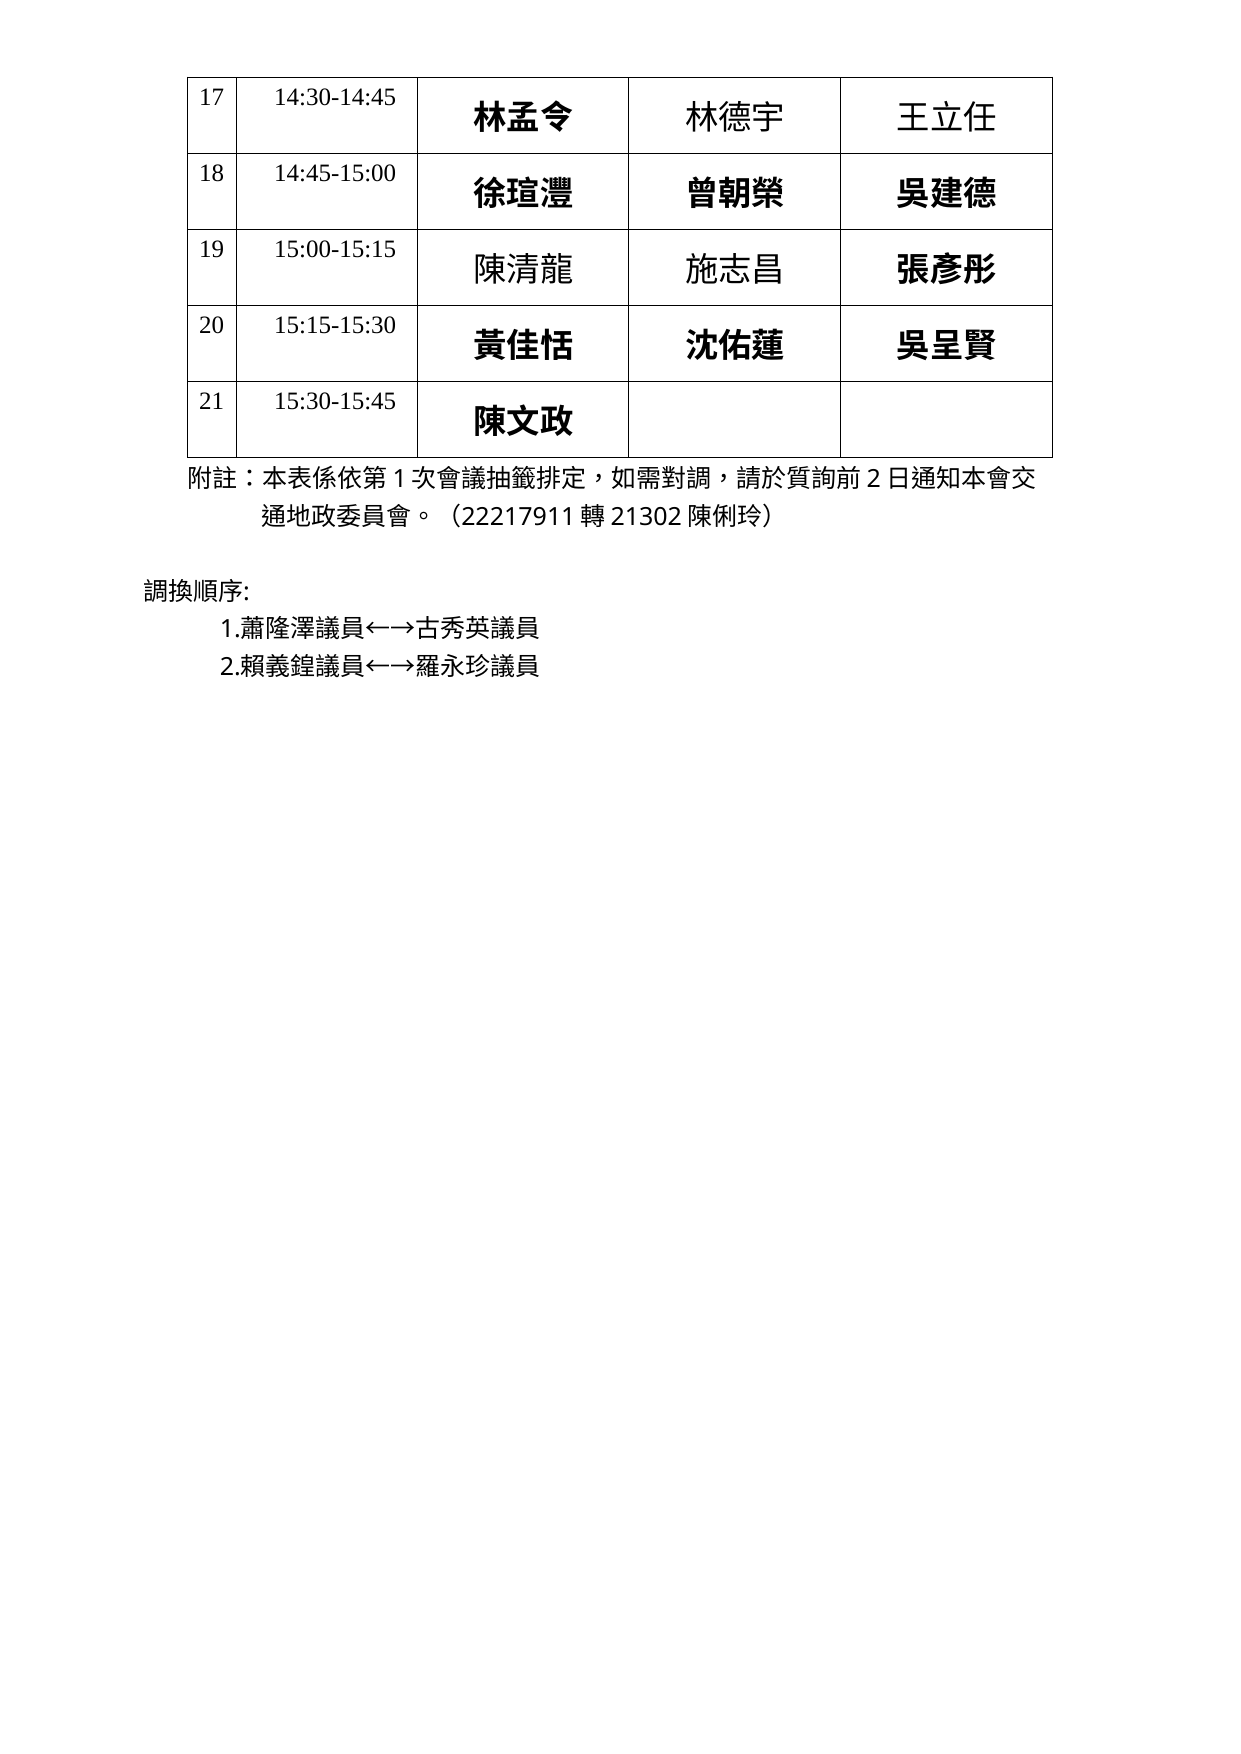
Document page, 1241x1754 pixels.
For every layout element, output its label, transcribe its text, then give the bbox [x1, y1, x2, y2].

table_cell [629, 382, 840, 457]
table_cell 吳呈賢 [841, 306, 1052, 381]
table_cell 17 [188, 78, 236, 153]
table_cell 林德宇 [629, 78, 840, 153]
table_cell 15:00-15:15 [237, 230, 417, 305]
table_cell 黃佳恬 [418, 306, 628, 381]
table_cell 14:30-14:45 [237, 78, 417, 153]
table_cell 15:30-15:45 [237, 382, 417, 457]
table_cell 20 [188, 306, 236, 381]
table_cell 陳清龍 [418, 230, 628, 305]
table_cell 19 [188, 230, 236, 305]
text 附註：本表係依第1次會議抽籤排定，如需對調，請於質詢前2日通知本會交 通地政委員會。（22217911轉21302陳俐玲） [187, 458, 1053, 533]
table_cell 曾朝榮 [629, 154, 840, 229]
table_cell 18 [188, 154, 236, 229]
table_cell 陳文政 [418, 382, 628, 457]
table_cell 施志昌 [629, 230, 840, 305]
table_cell [841, 382, 1052, 457]
table_cell 林孟令 [418, 78, 628, 153]
table_cell 王立任 [841, 78, 1052, 153]
table_cell 沈佑蓮 [629, 306, 840, 381]
table_cell 吳建德 [841, 154, 1052, 229]
text 2.賴義鍠議員←→羅永珍議員 [187, 645, 1053, 683]
table_cell 14:45-15:00 [237, 154, 417, 229]
table_cell 21 [188, 382, 236, 457]
text 調換順序: [143, 570, 1053, 608]
table_cell 徐瑄灃 [418, 154, 628, 229]
text 1.蕭隆澤議員←→古秀英議員 [187, 608, 1053, 645]
table_cell 張彥彤 [841, 230, 1052, 305]
table_cell 15:15-15:30 [237, 306, 417, 381]
